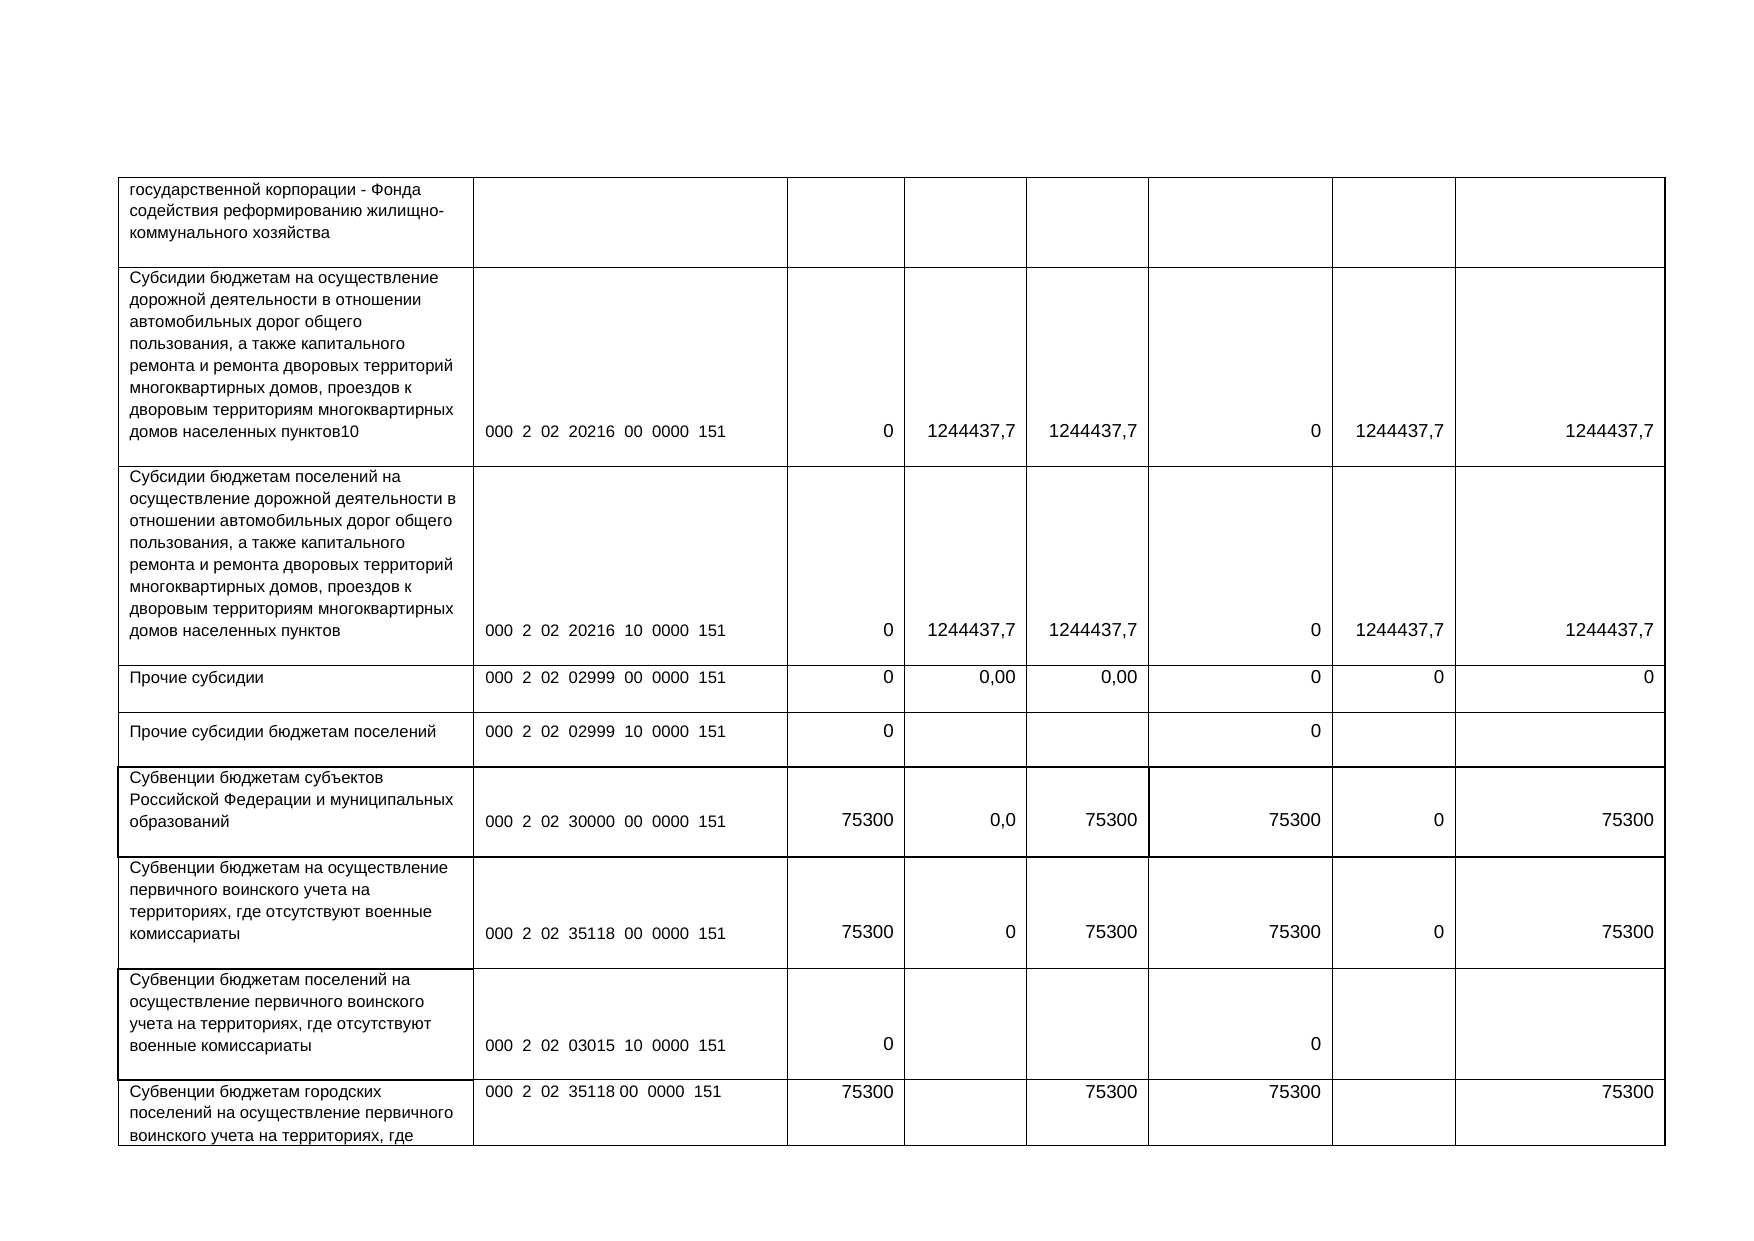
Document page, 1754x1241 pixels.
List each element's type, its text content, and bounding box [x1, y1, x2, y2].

table_cell 0 [905, 858, 1026, 967]
table_cell 75300 [1456, 1080, 1664, 1144]
table_cell 0 [788, 268, 904, 466]
table_cell 000 2 02 02999 10 0000 151 [474, 713, 787, 766]
table_cell [905, 178, 1026, 267]
table_cell 75300 [1456, 768, 1664, 856]
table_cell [119, 178, 473, 267]
table_cell 0 [1149, 178, 1332, 267]
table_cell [119, 1081, 473, 1144]
table_cell [905, 969, 1026, 1079]
table_cell 000 2 02 35118 00 0000 151 [474, 858, 787, 967]
table_cell 75300 [1456, 858, 1664, 967]
table_cell 0,0 [905, 768, 1026, 856]
table_cell [1456, 713, 1664, 766]
table_cell Субсидии бюджетам поселений на осуществление дорожной деятельности в отношении автомобильных дорог общего пользования, а также капитального ремонта и ремонта дворовых территорий многоквартирных домов, проездов к дворовым территориям многоквартирных домов населенных пунктов [119, 467, 473, 664]
table_cell 0 [1149, 268, 1332, 466]
table_cell 0 [788, 467, 904, 664]
table_cell 0,00 [1027, 666, 1148, 712]
table_cell 75300 [1149, 1080, 1332, 1144]
table_cell 75300 [1027, 768, 1148, 856]
table_cell 1244437,7 [1333, 268, 1455, 466]
table_cell 0 [1149, 969, 1332, 1079]
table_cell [474, 178, 787, 267]
table_cell 0 [788, 178, 904, 267]
table_cell [1027, 713, 1148, 766]
table_cell 75300 [1027, 1080, 1148, 1144]
table_cell 75300 [788, 858, 904, 967]
table_cell 0 [1149, 467, 1332, 664]
table_cell Субвенции бюджетам на осуществление первичного воинского учета на территориях, где отсутствуют военные комиссариаты [119, 858, 473, 967]
table_cell 1244437,7 [1333, 467, 1455, 664]
table_cell [1333, 178, 1455, 267]
table_cell 000 2 02 30000 00 0000 151 [474, 768, 787, 856]
table_cell [1333, 1080, 1455, 1144]
table_cell Прочие субсидии [119, 666, 473, 712]
table_cell 75300 [788, 1080, 904, 1144]
table_cell [905, 1080, 1026, 1144]
table_cell 000 2 02 03015 10 0000 151 [474, 969, 787, 1079]
table_cell [1333, 969, 1455, 1079]
table_cell Субсидии бюджетам на осуществление дорожной деятельности в отношении автомобильных дорог общего пользования, а также капитального ремонта и ремонта дворовых территорий многоквартирных домов, проездов к дворовым территориям многоквартирных домов населенных пунктов10 [119, 268, 473, 466]
table_cell Прочие субсидии бюджетам поселений [119, 713, 473, 766]
table_cell 1244437,7 [1027, 268, 1148, 466]
table_cell 75300 [1149, 858, 1332, 967]
table_cell 0 [788, 969, 904, 1079]
table_cell 1244437,7 [905, 268, 1026, 466]
table_cell 000 2 02 02999 00 0000 151 [474, 666, 787, 712]
table_cell 0 [788, 666, 904, 712]
table_cell 1244437,7 [1027, 467, 1148, 664]
table_cell 1244437,7 [905, 467, 1026, 664]
table_cell Субвенции бюджетам поселений на осуществление первичного воинского учета на территориях, где отсутствуют военные комиссариаты [119, 970, 473, 1079]
table_cell [1456, 178, 1664, 267]
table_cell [474, 1080, 787, 1144]
table_cell [1456, 969, 1664, 1079]
table_cell 75300 [1150, 768, 1332, 856]
table_cell 0 [1149, 713, 1332, 766]
table_cell 0 [1149, 666, 1332, 712]
table_cell 0 [1456, 666, 1664, 712]
table_cell 0 [1333, 768, 1455, 856]
table_cell 000 2 02 20216 10 0000 151 [474, 467, 787, 664]
table_cell [1333, 713, 1455, 766]
table_cell 000 2 02 20216 00 0000 151 [474, 268, 787, 466]
table_cell 0,00 [905, 666, 1026, 712]
table_cell [1027, 178, 1148, 267]
table_cell 0 [1333, 858, 1455, 967]
table_cell 0 [788, 713, 904, 766]
table_cell 75300 [1027, 858, 1148, 967]
table_cell 1244437,7 [1456, 268, 1664, 466]
table_cell [905, 713, 1026, 766]
table_cell 1244437,7 [1456, 467, 1664, 664]
table_cell 75300 [788, 768, 904, 856]
table_cell 0 [1333, 666, 1455, 712]
table_cell Субвенции бюджетам субъектов Российской Федерации и муниципальных образований [119, 768, 473, 856]
table_cell [1027, 969, 1148, 1079]
